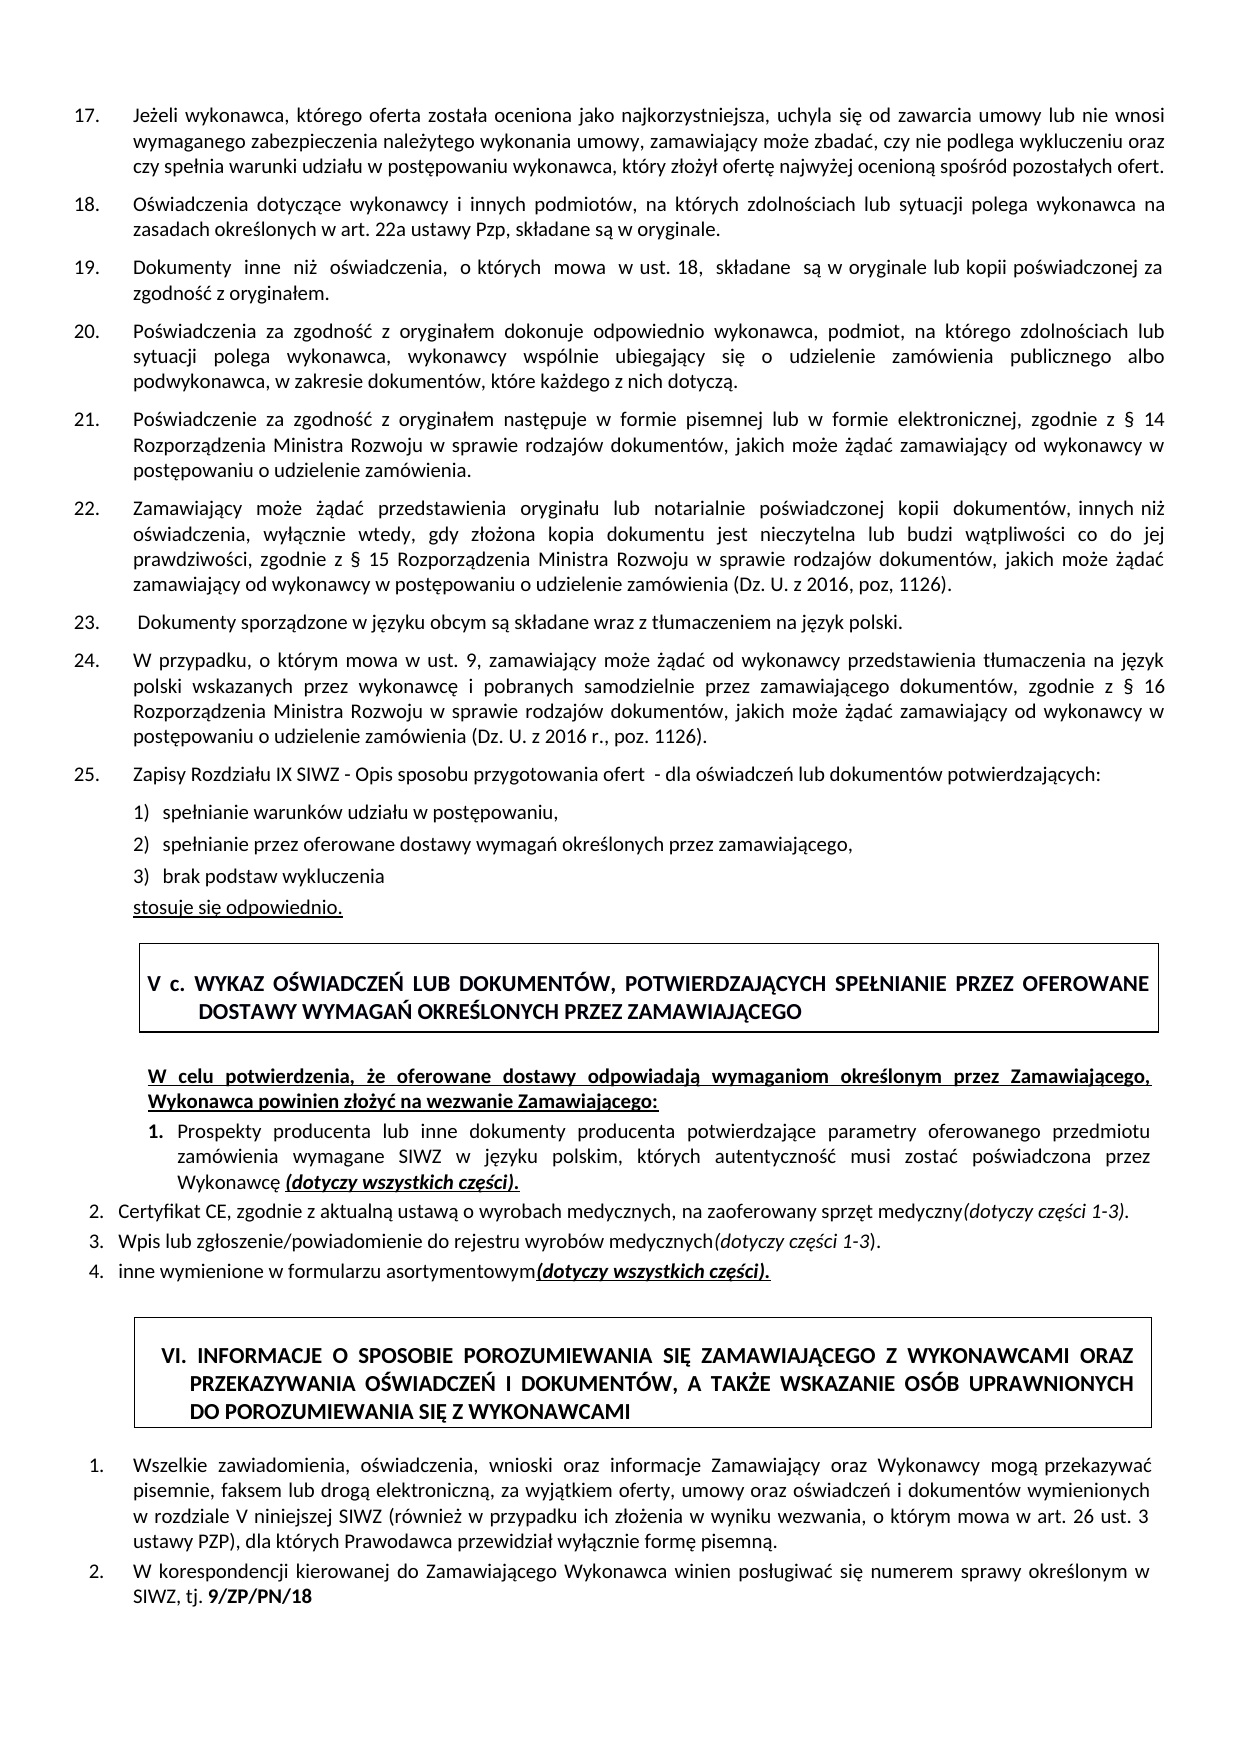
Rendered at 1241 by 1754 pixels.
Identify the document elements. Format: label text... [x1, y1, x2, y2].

list Poświadczenia za zgodność z oryginałem dokonuje odpowiednio wykonawca, podmiot, na którego zdolnościach lub sytuacji polega wykonawca, wykonawcy wspólnie ubiegający się o udzielenie zamówienia publicznego albo podwykonawca, w zakresie dokumentów, które każdego z nich dotyczą. [74, 318, 1166, 394]
text W celu potwierdzenia, że oferowane dostawy odpowiadają wymaganiom określonym przez Zamawiającego, Wykonawca powinien złożyć na wezwanie Zamawiającego: [148, 1063, 1152, 1085]
list Wpis lub zgłoszenie/powiadomienie do rejestru wyrobów medycznych(dotyczy części 1-3). [88, 1228, 1152, 1254]
list Wszelkie zawiadomienia, oświadczenia, wnioski oraz informacje Zamawiający oraz Wykonawcy mogą przekazywać pisemnie, faksem lub drogą elektroniczną, za wyjątkiem oferty, umowy oraz oświadczeń i dokumentów wymienionych w rozdziale V niniejszej SIWZ (również w przypadku ich złożenia w wyniku wezwania, o którym mowa w art. 26 ust. 3 ustawy PZP), dla których Prawodawca przewidział wyłącznie formę pisemną. [88, 1452, 1152, 1554]
text 2) spełnianie przez oferowane dostawy wymagań określonych przez zamawiającego, [133, 831, 1093, 857]
text W celu potwierdzenia, że oferowane dostawy odpowiadają wymaganiom określonym przez Zamawiającego, Wykonawca powinien złożyć na wezwanie Zamawiającego: [148, 1086, 1152, 1114]
list inne wymienione w formularzu asortymentowym(dotyczy wszystkich części). [88, 1258, 1152, 1283]
list Certyfikat CE, zgodnie z aktualną ustawą o wyrobach medycznych, na zaoferowany sprzęt medyczny(dotyczy części 1-3). [88, 1199, 1152, 1224]
text 1) spełnianie warunków udziału w postępowaniu, [133, 799, 1093, 825]
table_header V c. WYKAZ OŚWIADCZEŃ LUB DOKUMENTÓW, POTWIERDZAJĄCYCH SPEŁNIANIE PRZEZ OFEROWANE DOSTAWY WYMAGAŃ OKREŚLONYCH PRZEZ ZAMAWIAJĄCEGO [140, 944, 1158, 1031]
list Dokumenty sporządzone w języku obcym są składane wraz z tłumaczeniem na język polski. [74, 609, 1166, 635]
text 3) brak podstaw wykluczenia [133, 863, 1093, 888]
list Prospekty producenta lub inne dokumenty producenta potwierdzające parametry oferowanego przedmiotu zamówienia wymagane SIWZ w języku polskim, których autentyczność musi zostać poświadczona przez Wykonawcę (dotyczy wszystkich części). [148, 1118, 1152, 1194]
list Oświadczenia dotyczące wykonawcy i innych podmiotów, na których zdolnościach lub sytuacji polega wykonawca na zasadach określonych w art. 22a ustawy Pzp, składane są w oryginale. [74, 191, 1166, 242]
list W przypadku, o którym mowa w ust. 9, zamawiający może żądać od wykonawcy przedstawienia tłumaczenia na język polski wskazanych przez wykonawcę i pobranych samodzielnie przez zamawiającego dokumentów, zgodnie z § 16 Rozporządzenia Ministra Rozwoju w sprawie rodzajów dokumentów, jakich może żądać zamawiający od wykonawcy w postępowaniu o udzielenie zamówienia (Dz. U. z 2016 r., poz. 1126). [74, 647, 1166, 749]
table_header VI. INFORMACJE O SPOSOBIE POROZUMIEWANIA SIĘ ZAMAWIAJĄCEGO Z WYKONAWCAMI ORAZ PRZEKAZYWANIA OŚWIADCZEŃ I DOKUMENTÓW, A TAKŻE WSKAZANIE OSÓB UPRAWNIONYCH DO POROZUMIEWANIA SIĘ Z WYKONAWCAMI [135, 1318, 1151, 1427]
list Poświadczenie za zgodność z oryginałem następuje w formie pisemnej lub w formie elektronicznej, zgodnie z § 14 Rozporządzenia Ministra Rozwoju w sprawie rodzajów dokumentów, jakich może żądać zamawiający od wykonawcy w postępowaniu o udzielenie zamówienia. [74, 407, 1166, 483]
list W korespondencji kierowanej do Zamawiającego Wykonawca winien posługiwać się numerem sprawy określonym w SIWZ, tj. 9/ZP/PN/18 [88, 1558, 1152, 1609]
text stosuje się odpowiednio. [133, 894, 1093, 920]
list Zamawiający może żądać przedstawienia oryginału lub notarialnie poświadczonej kopii dokumentów, innych niż oświadczenia, wyłącznie wtedy, gdy złożona kopia dokumentu jest nieczytelna lub budzi wątpliwości co do jej prawdziwości, zgodnie z § 15 Rozporządzenia Ministra Rozwoju w sprawie rodzajów dokumentów, jakich może żądać zamawiający od wykonawcy w postępowaniu o udzielenie zamówienia (Dz. U. z 2016, poz, 1126). [74, 495, 1166, 597]
list Zapisy Rozdziału IX SIWZ - Opis sposobu przygotowania ofert - dla oświadczeń lub dokumentów potwierdzających: [74, 762, 1166, 787]
list Dokumenty inne niż oświadczenia, o których mowa w ust. 18, składane są w oryginale lub kopii poświadczonej za zgodność z oryginałem. [74, 254, 1166, 305]
list Jeżeli wykonawca, którego oferta została oceniona jako najkorzystniejsza, uchyla się od zawarcia umowy lub nie wnosi wymaganego zabezpieczenia należytego wykonania umowy, zamawiający może zbadać, czy nie podlega wykluczeniu oraz czy spełnia warunki udziału w postępowaniu wykonawca, który złożył ofertę najwyżej ocenioną spośród pozostałych ofert. [74, 102, 1166, 179]
